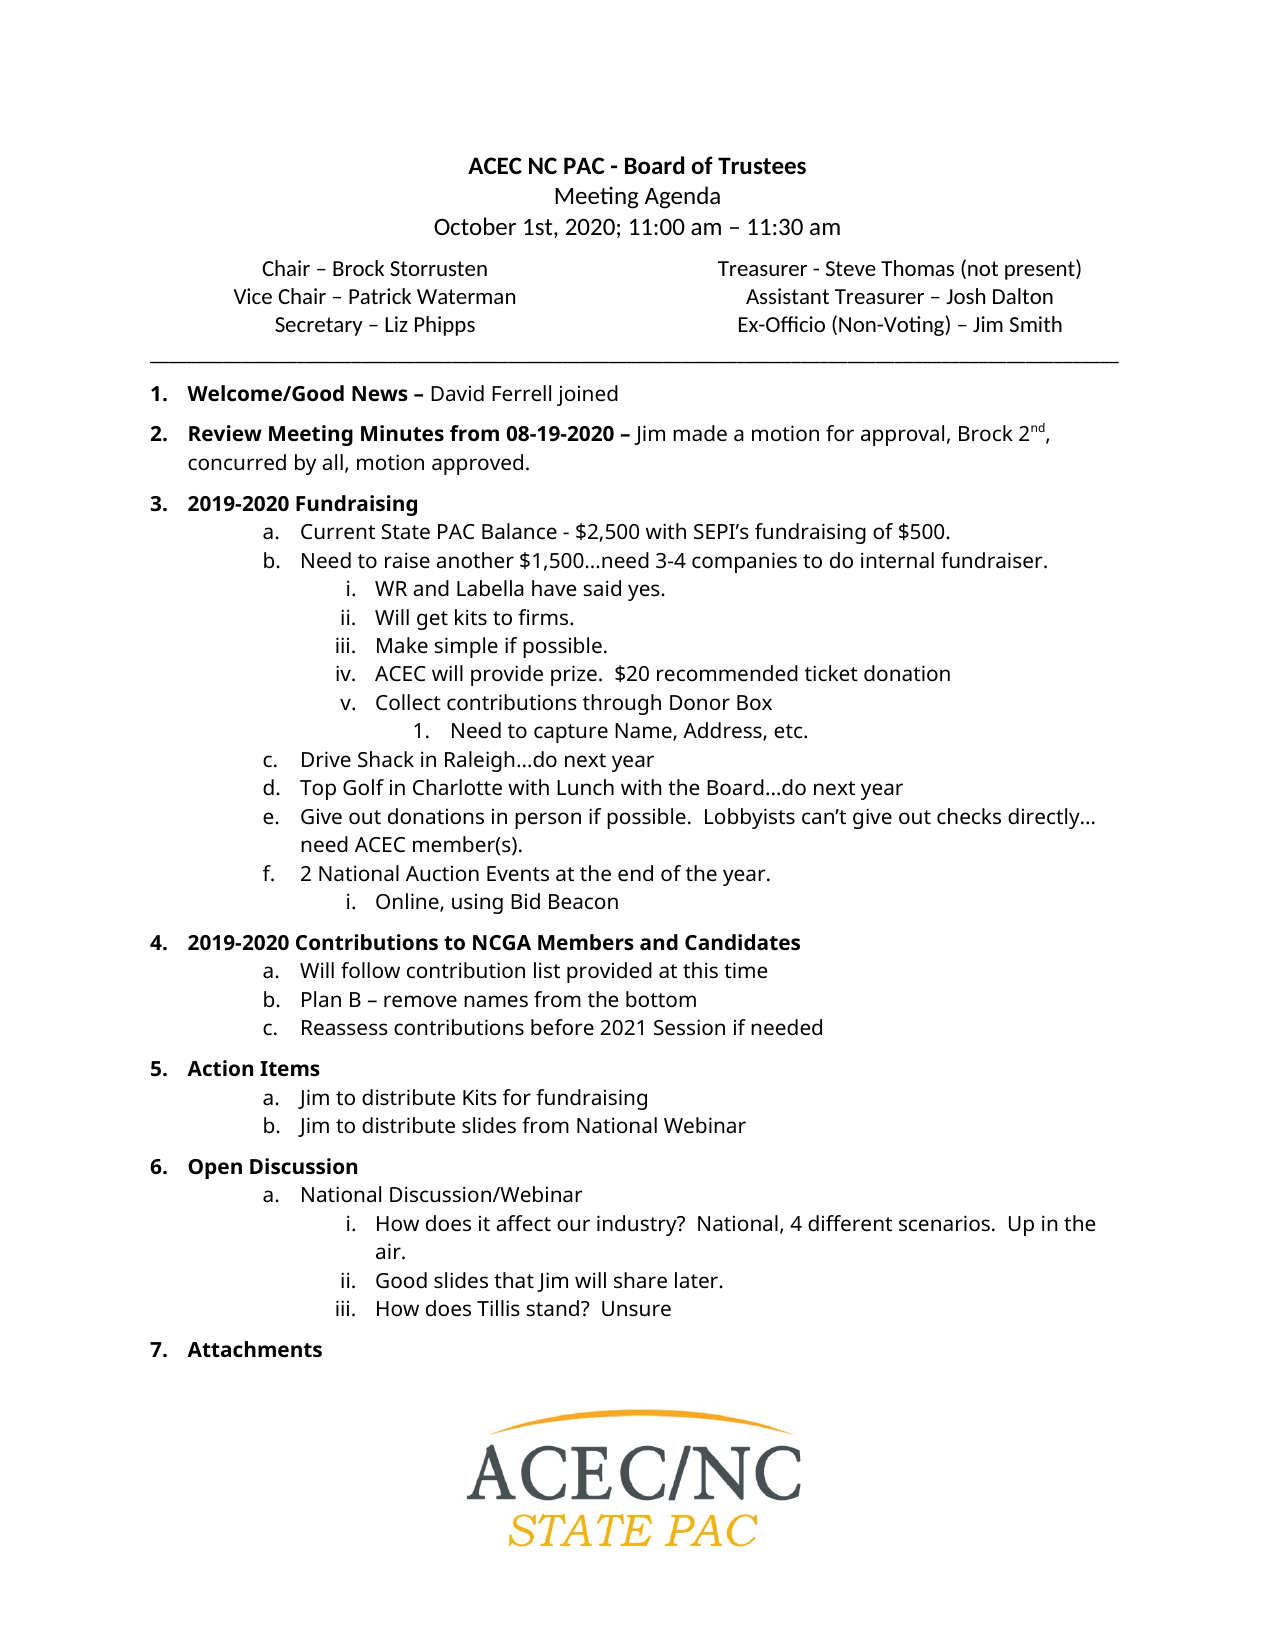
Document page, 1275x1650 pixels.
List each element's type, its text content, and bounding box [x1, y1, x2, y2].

picture [451, 1393, 824, 1575]
text Vice Chair – Patrick Waterman [150, 282, 600, 310]
list Collect contributions through Donor Box [356, 688, 1125, 716]
text Chair – Brock Storrusten [150, 254, 600, 282]
list Online, using Bid Beacon [356, 887, 1125, 916]
list Welcome/Good News – David Ferrell joined [150, 379, 1125, 407]
list Current State PAC Balance - $2,500 with SEPI’s fundraising of $500. [262, 517, 1125, 546]
text Meeting Agenda [150, 181, 1125, 211]
list Jim to distribute Kits for fundraising [262, 1083, 1125, 1111]
list ACEC will provide prize. $20 recommended ticket donation [356, 659, 1125, 688]
list Good slides that Jim will share later. [356, 1266, 1125, 1294]
list Drive Shack in Raleigh…do next year [262, 745, 1125, 773]
list How does it affect our industry? National, 4 different scenarios. Up in the air. [356, 1209, 1125, 1266]
list Top Golf in Charlotte with Lunch with the Board…do next year [262, 773, 1125, 802]
list 2 National Auction Events at the end of the year. [262, 859, 1125, 887]
list Need to raise another $1,500…need 3-4 companies to do internal fundraiser. [262, 546, 1125, 574]
text ACEC NC PAC - Board of Trustees [150, 150, 1125, 181]
text October 1st, 2020; 11:00 am – 11:30 am [150, 211, 1125, 242]
list Will get kits to firms. [356, 603, 1125, 631]
list National Discussion/Webinar [262, 1181, 1125, 1209]
list Attachments [150, 1335, 1125, 1364]
list Review Meeting Minutes from 08-19-2020 – Jim made a motion for approval, Brock 2nd, concurred by all, motion approved. [150, 419, 1125, 476]
list Give out donations in person if possible. Lobbyists can’t give out checks directly…need ACEC member(s). [262, 802, 1125, 859]
list Will follow contribution list provided at this time [262, 956, 1125, 985]
list Make simple if possible. [356, 631, 1125, 659]
text Assistant Treasurer – Josh Dalton [675, 282, 1125, 310]
list Plan B – remove names from the bottom [262, 985, 1125, 1013]
list Jim to distribute slides from National Webinar [262, 1111, 1125, 1139]
list WR and Labella have said yes. [356, 574, 1125, 603]
list 2019-2020 Contributions to NCGA Members and Candidates [150, 928, 1125, 956]
list How does Tillis stand? Unsure [356, 1294, 1125, 1323]
list Reassess contributions before 2021 Session if needed [262, 1013, 1125, 1042]
text Treasurer - Steve Thomas (not present) [675, 254, 1125, 282]
list Open Discussion [150, 1152, 1125, 1181]
text Ex-Officio (Non-Voting) – Jim Smith [675, 310, 1125, 338]
list Action Items [150, 1054, 1125, 1083]
list Need to capture Name, Address, etc. [412, 716, 1125, 745]
list 2019-2020 Fundraising [150, 489, 1125, 517]
text Secretary – Liz Phipps [150, 310, 600, 338]
